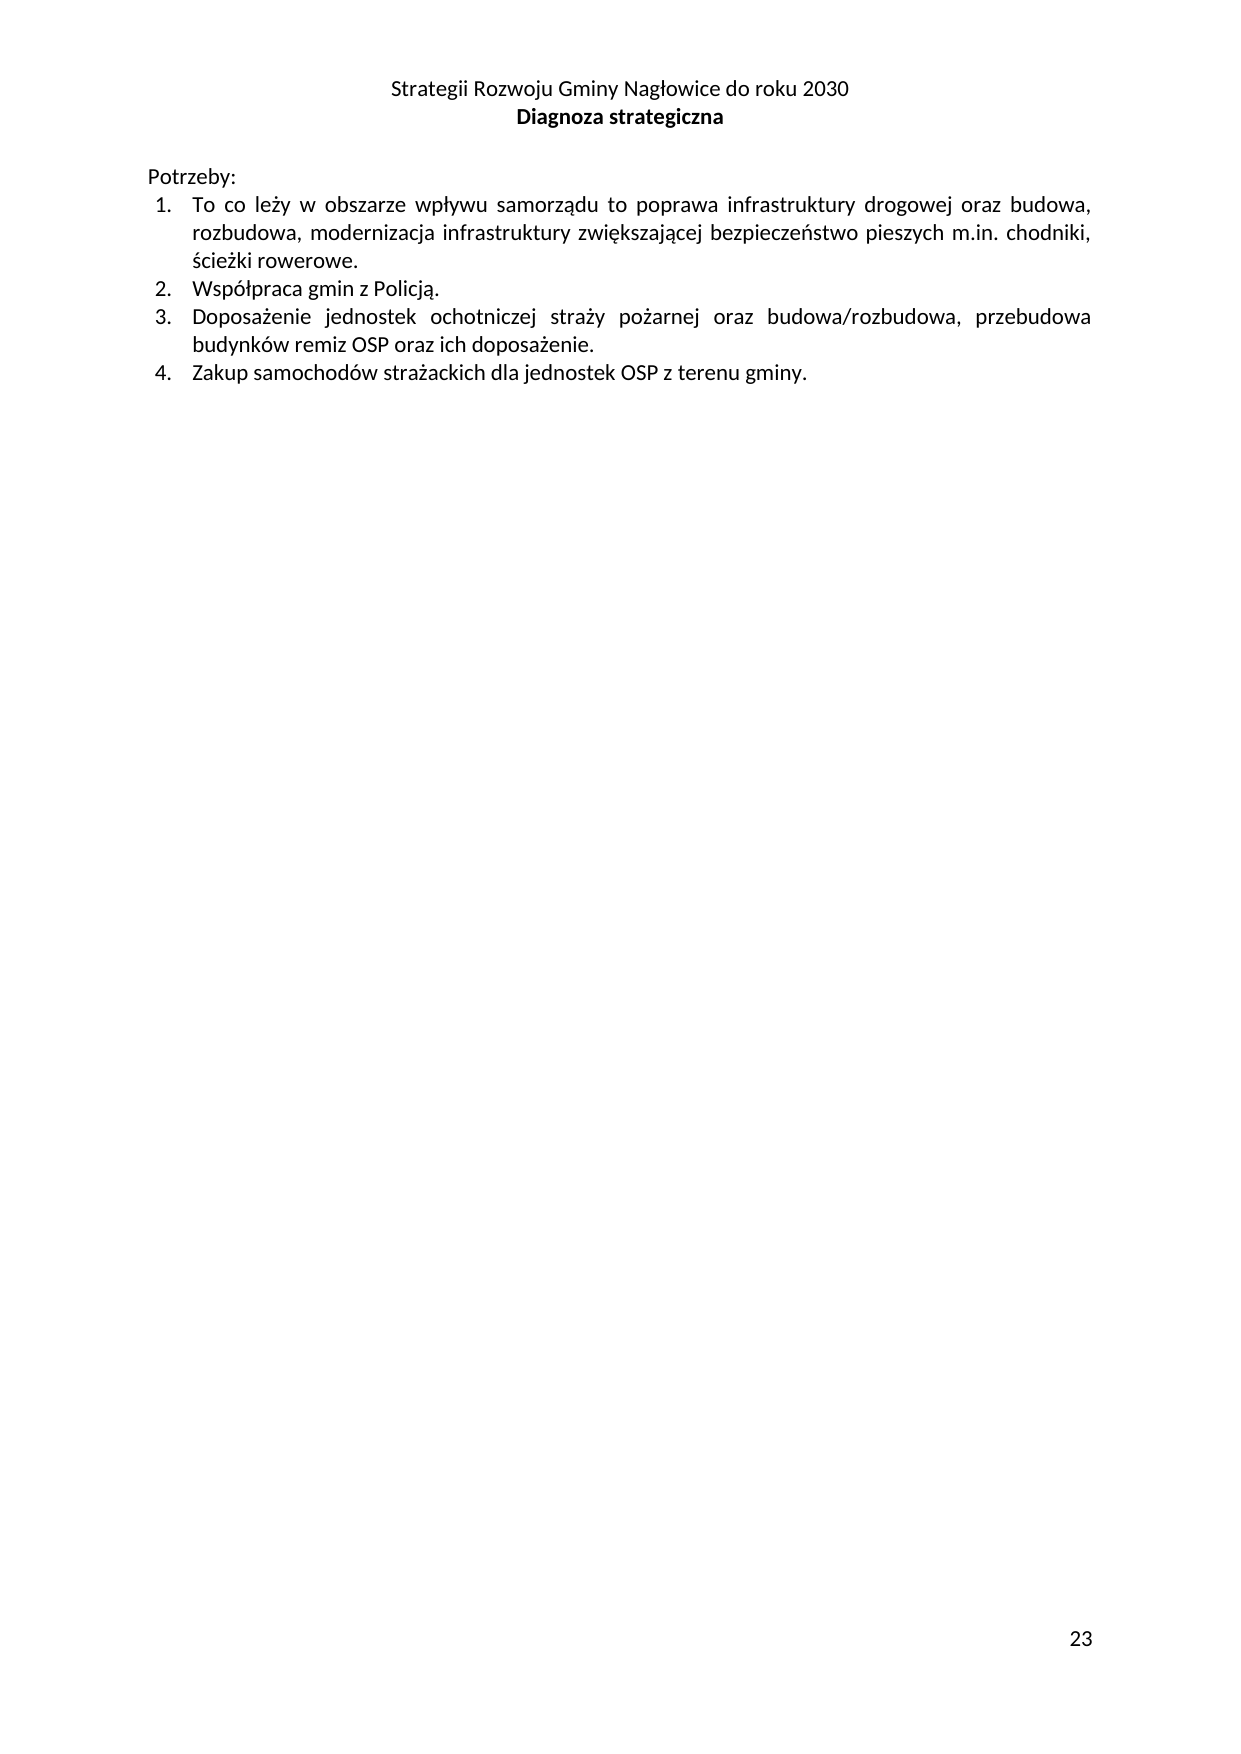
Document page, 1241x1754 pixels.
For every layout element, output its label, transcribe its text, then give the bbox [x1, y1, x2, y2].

list To co leży w obszarze wpływu samorządu to poprawa infrastruktury drogowej oraz budowa, rozbudowa, modernizacja infrastruktury zwiększającej bezpieczeństwo pieszych m.in. chodniki, ścieżki rowerowe. [154, 190, 1092, 274]
list Zakup samochodów strażackich dla jednostek OSP z terenu gminy. [154, 358, 1092, 386]
text Potrzeby: [148, 162, 1092, 190]
list Doposażenie jednostek ochotniczej straży pożarnej oraz budowa/rozbudowa, przebudowa budynków remiz OSP oraz ich doposażenie. [154, 302, 1092, 358]
list Współpraca gmin z Policją. [154, 274, 1092, 302]
